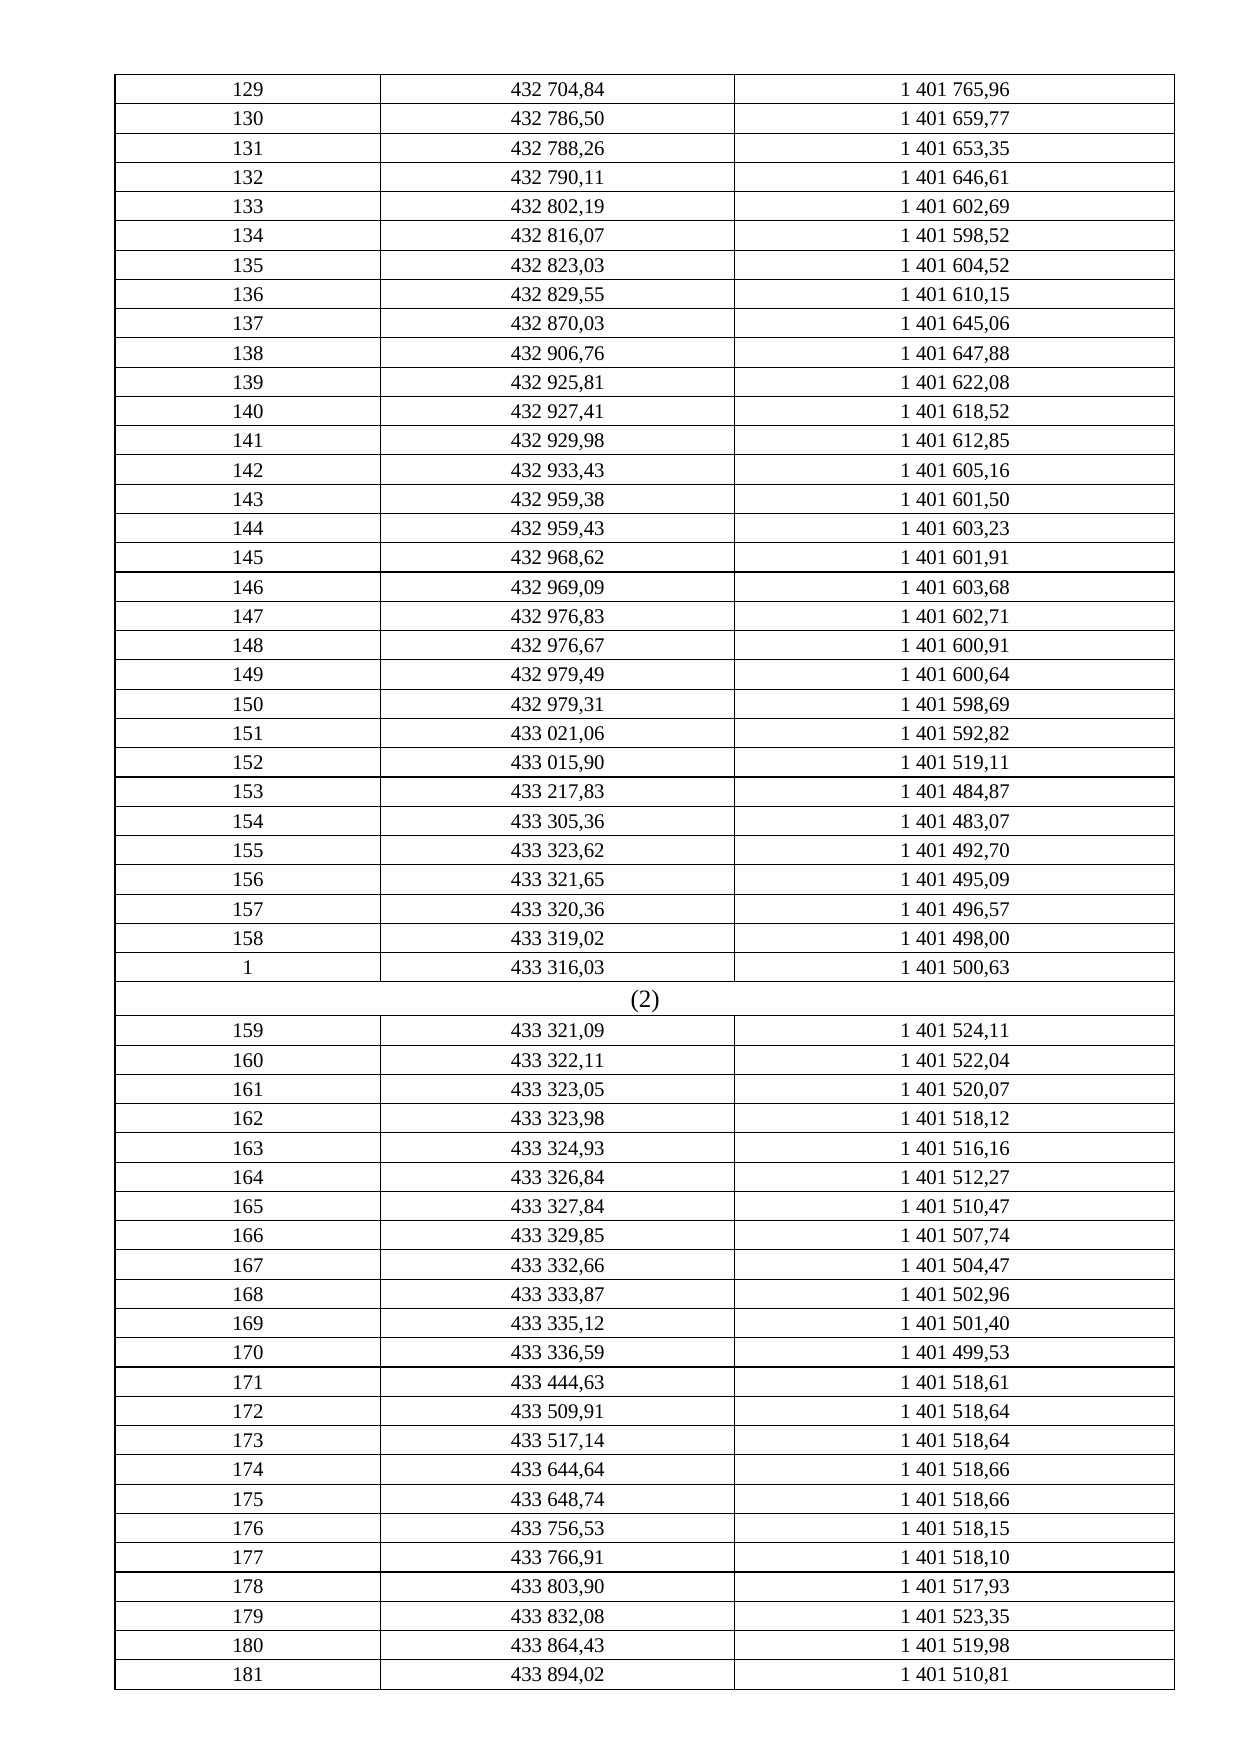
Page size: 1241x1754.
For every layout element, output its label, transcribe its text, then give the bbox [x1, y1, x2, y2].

table_cell 164 [116, 1163, 380, 1191]
table_cell 433 323,98 [381, 1104, 734, 1132]
table_cell 433 323,62 [381, 836, 734, 864]
table_cell 433 327,84 [381, 1192, 734, 1220]
table_cell 1 401 507,74 [735, 1221, 1174, 1249]
table_cell 1 401 603,23 [735, 514, 1174, 542]
table_cell 1 401 653,35 [735, 134, 1174, 162]
table_cell 1 401 496,57 [735, 895, 1174, 923]
table_cell 433 323,05 [381, 1075, 734, 1103]
table_cell 433 756,53 [381, 1514, 734, 1542]
table_cell 432 788,26 [381, 134, 734, 162]
table_cell 140 [116, 397, 380, 425]
table_cell 1 401 518,66 [735, 1485, 1174, 1513]
table_cell 1 401 500,63 [735, 953, 1174, 981]
table_cell 1 401 518,61 [735, 1368, 1174, 1396]
table_cell 154 [116, 807, 380, 835]
table_cell 162 [116, 1104, 380, 1132]
table_cell 432 802,19 [381, 192, 734, 220]
table_cell 433 319,02 [381, 924, 734, 952]
table_cell 151 [116, 719, 380, 747]
table_cell 433 894,02 [381, 1660, 734, 1688]
table_cell 136 [116, 280, 380, 308]
table_cell 1 401 612,85 [735, 426, 1174, 454]
table_cell 1 401 504,47 [735, 1250, 1174, 1279]
table_cell 1 401 499,53 [735, 1338, 1174, 1366]
table_cell 433 015,90 [381, 748, 734, 776]
table_cell 433 021,06 [381, 719, 734, 747]
table_cell 432 969,09 [381, 573, 734, 601]
table_cell 142 [116, 455, 380, 484]
table_cell 1 401 518,64 [735, 1426, 1174, 1454]
table_cell 433 648,74 [381, 1485, 734, 1513]
table_cell 1 401 523,35 [735, 1602, 1174, 1630]
table_cell 1 401 518,66 [735, 1455, 1174, 1483]
table_cell 432 976,67 [381, 631, 734, 659]
table_cell 432 829,55 [381, 280, 734, 308]
table_cell (2) [116, 982, 1174, 1015]
table_cell 432 790,11 [381, 163, 734, 191]
table_cell 432 979,31 [381, 690, 734, 718]
table_cell 1 401 601,50 [735, 485, 1174, 513]
table_cell 1 401 602,69 [735, 192, 1174, 220]
table_cell 180 [116, 1631, 380, 1659]
table_cell 432 704,84 [381, 75, 734, 103]
table_cell 170 [116, 1338, 380, 1366]
table_cell 1 401 484,87 [735, 778, 1174, 806]
table_cell 1 401 517,93 [735, 1573, 1174, 1601]
table_cell 1 401 601,91 [735, 543, 1174, 571]
table_cell 132 [116, 163, 380, 191]
table_cell 1 401 610,15 [735, 280, 1174, 308]
table_cell 1 401 518,10 [735, 1543, 1174, 1571]
table_cell 181 [116, 1660, 380, 1688]
table_cell 1 401 603,68 [735, 573, 1174, 601]
table_cell 163 [116, 1133, 380, 1162]
table_cell 1 401 519,11 [735, 748, 1174, 776]
table_cell 160 [116, 1046, 380, 1074]
table_cell 133 [116, 192, 380, 220]
table_cell 130 [116, 104, 380, 132]
table_cell 432 976,83 [381, 602, 734, 630]
table_cell 432 925,81 [381, 368, 734, 396]
table_cell 135 [116, 251, 380, 279]
table_cell 433 305,36 [381, 807, 734, 835]
table_cell 166 [116, 1221, 380, 1249]
table_cell 433 444,63 [381, 1368, 734, 1396]
table_cell 1 401 520,07 [735, 1075, 1174, 1103]
table_cell 1 401 765,96 [735, 75, 1174, 103]
table_cell 433 336,59 [381, 1338, 734, 1366]
table_cell 148 [116, 631, 380, 659]
table_cell 165 [116, 1192, 380, 1220]
table_cell 178 [116, 1573, 380, 1601]
table_cell 1 401 483,07 [735, 807, 1174, 835]
table_cell 1 401 646,61 [735, 163, 1174, 191]
table_cell 141 [116, 426, 380, 454]
table_cell 129 [116, 75, 380, 103]
table_cell 159 [116, 1016, 380, 1044]
table_cell 432 959,38 [381, 485, 734, 513]
table_cell 147 [116, 602, 380, 630]
table_cell 1 401 598,52 [735, 221, 1174, 249]
table_cell 179 [116, 1602, 380, 1630]
table_cell 433 321,09 [381, 1016, 734, 1044]
table_cell 433 832,08 [381, 1602, 734, 1630]
table_cell 156 [116, 865, 380, 893]
table_cell 432 906,76 [381, 338, 734, 367]
table_cell 1 401 516,16 [735, 1133, 1174, 1162]
table_cell 155 [116, 836, 380, 864]
table_cell 144 [116, 514, 380, 542]
table_cell 432 927,41 [381, 397, 734, 425]
table_cell 433 766,91 [381, 1543, 734, 1571]
table_cell 433 316,03 [381, 953, 734, 981]
table_cell 149 [116, 660, 380, 688]
table_cell 1 401 501,40 [735, 1309, 1174, 1337]
table_cell 1 401 618,52 [735, 397, 1174, 425]
table_cell 168 [116, 1280, 380, 1308]
table_cell 1 401 659,77 [735, 104, 1174, 132]
table_cell 433 324,93 [381, 1133, 734, 1162]
table_cell 432 823,03 [381, 251, 734, 279]
table_cell 137 [116, 309, 380, 337]
table_cell 433 333,87 [381, 1280, 734, 1308]
table_cell 433 326,84 [381, 1163, 734, 1191]
table_cell 1 401 522,04 [735, 1046, 1174, 1074]
table_cell 1 401 502,96 [735, 1280, 1174, 1308]
table_cell 131 [116, 134, 380, 162]
table_cell 432 786,50 [381, 104, 734, 132]
table_cell 432 979,49 [381, 660, 734, 688]
table_cell 146 [116, 573, 380, 601]
table_cell 433 329,85 [381, 1221, 734, 1249]
table_cell 433 322,11 [381, 1046, 734, 1074]
table_cell 433 803,90 [381, 1573, 734, 1601]
table_cell 150 [116, 690, 380, 718]
table_cell 169 [116, 1309, 380, 1337]
table_cell 432 959,43 [381, 514, 734, 542]
table_cell 433 644,64 [381, 1455, 734, 1483]
table_cell 433 321,65 [381, 865, 734, 893]
table_cell 158 [116, 924, 380, 952]
table_cell 433 320,36 [381, 895, 734, 923]
table_cell 1 401 512,27 [735, 1163, 1174, 1191]
table_cell 171 [116, 1368, 380, 1396]
table_cell 153 [116, 778, 380, 806]
table_cell 433 335,12 [381, 1309, 734, 1337]
table_cell 1 401 647,88 [735, 338, 1174, 367]
table_cell 145 [116, 543, 380, 571]
table_cell 1 [116, 953, 380, 981]
table_cell 134 [116, 221, 380, 249]
table_cell 1 401 598,69 [735, 690, 1174, 718]
table_cell 1 401 510,47 [735, 1192, 1174, 1220]
table_cell 152 [116, 748, 380, 776]
table_cell 432 816,07 [381, 221, 734, 249]
table_cell 433 332,66 [381, 1250, 734, 1279]
table_cell 139 [116, 368, 380, 396]
table_cell 167 [116, 1250, 380, 1279]
table_cell 1 401 518,12 [735, 1104, 1174, 1132]
table_cell 1 401 519,98 [735, 1631, 1174, 1659]
table_cell 432 968,62 [381, 543, 734, 571]
table_cell 1 401 495,09 [735, 865, 1174, 893]
table_cell 177 [116, 1543, 380, 1571]
table_cell 157 [116, 895, 380, 923]
table_cell 172 [116, 1397, 380, 1425]
table_cell 433 509,91 [381, 1397, 734, 1425]
table_cell 173 [116, 1426, 380, 1454]
table_cell 433 517,14 [381, 1426, 734, 1454]
table_cell 1 401 645,06 [735, 309, 1174, 337]
table_cell 1 401 518,64 [735, 1397, 1174, 1425]
table_cell 1 401 498,00 [735, 924, 1174, 952]
table_cell 1 401 518,15 [735, 1514, 1174, 1542]
table_cell 1 401 605,16 [735, 455, 1174, 484]
table_cell 1 401 604,52 [735, 251, 1174, 279]
table_cell 174 [116, 1455, 380, 1483]
table_cell 1 401 510,81 [735, 1660, 1174, 1688]
table_cell 1 401 600,64 [735, 660, 1174, 688]
table_cell 432 870,03 [381, 309, 734, 337]
table_cell 1 401 600,91 [735, 631, 1174, 659]
table_cell 1 401 524,11 [735, 1016, 1174, 1044]
table_cell 432 929,98 [381, 426, 734, 454]
table_cell 161 [116, 1075, 380, 1103]
table_cell 433 217,83 [381, 778, 734, 806]
table_cell 1 401 602,71 [735, 602, 1174, 630]
table_cell 433 864,43 [381, 1631, 734, 1659]
table_cell 175 [116, 1485, 380, 1513]
table_cell 1 401 622,08 [735, 368, 1174, 396]
table_cell 138 [116, 338, 380, 367]
table_cell 143 [116, 485, 380, 513]
table_cell 1 401 592,82 [735, 719, 1174, 747]
table_cell 176 [116, 1514, 380, 1542]
table_cell 432 933,43 [381, 455, 734, 484]
table_cell 1 401 492,70 [735, 836, 1174, 864]
